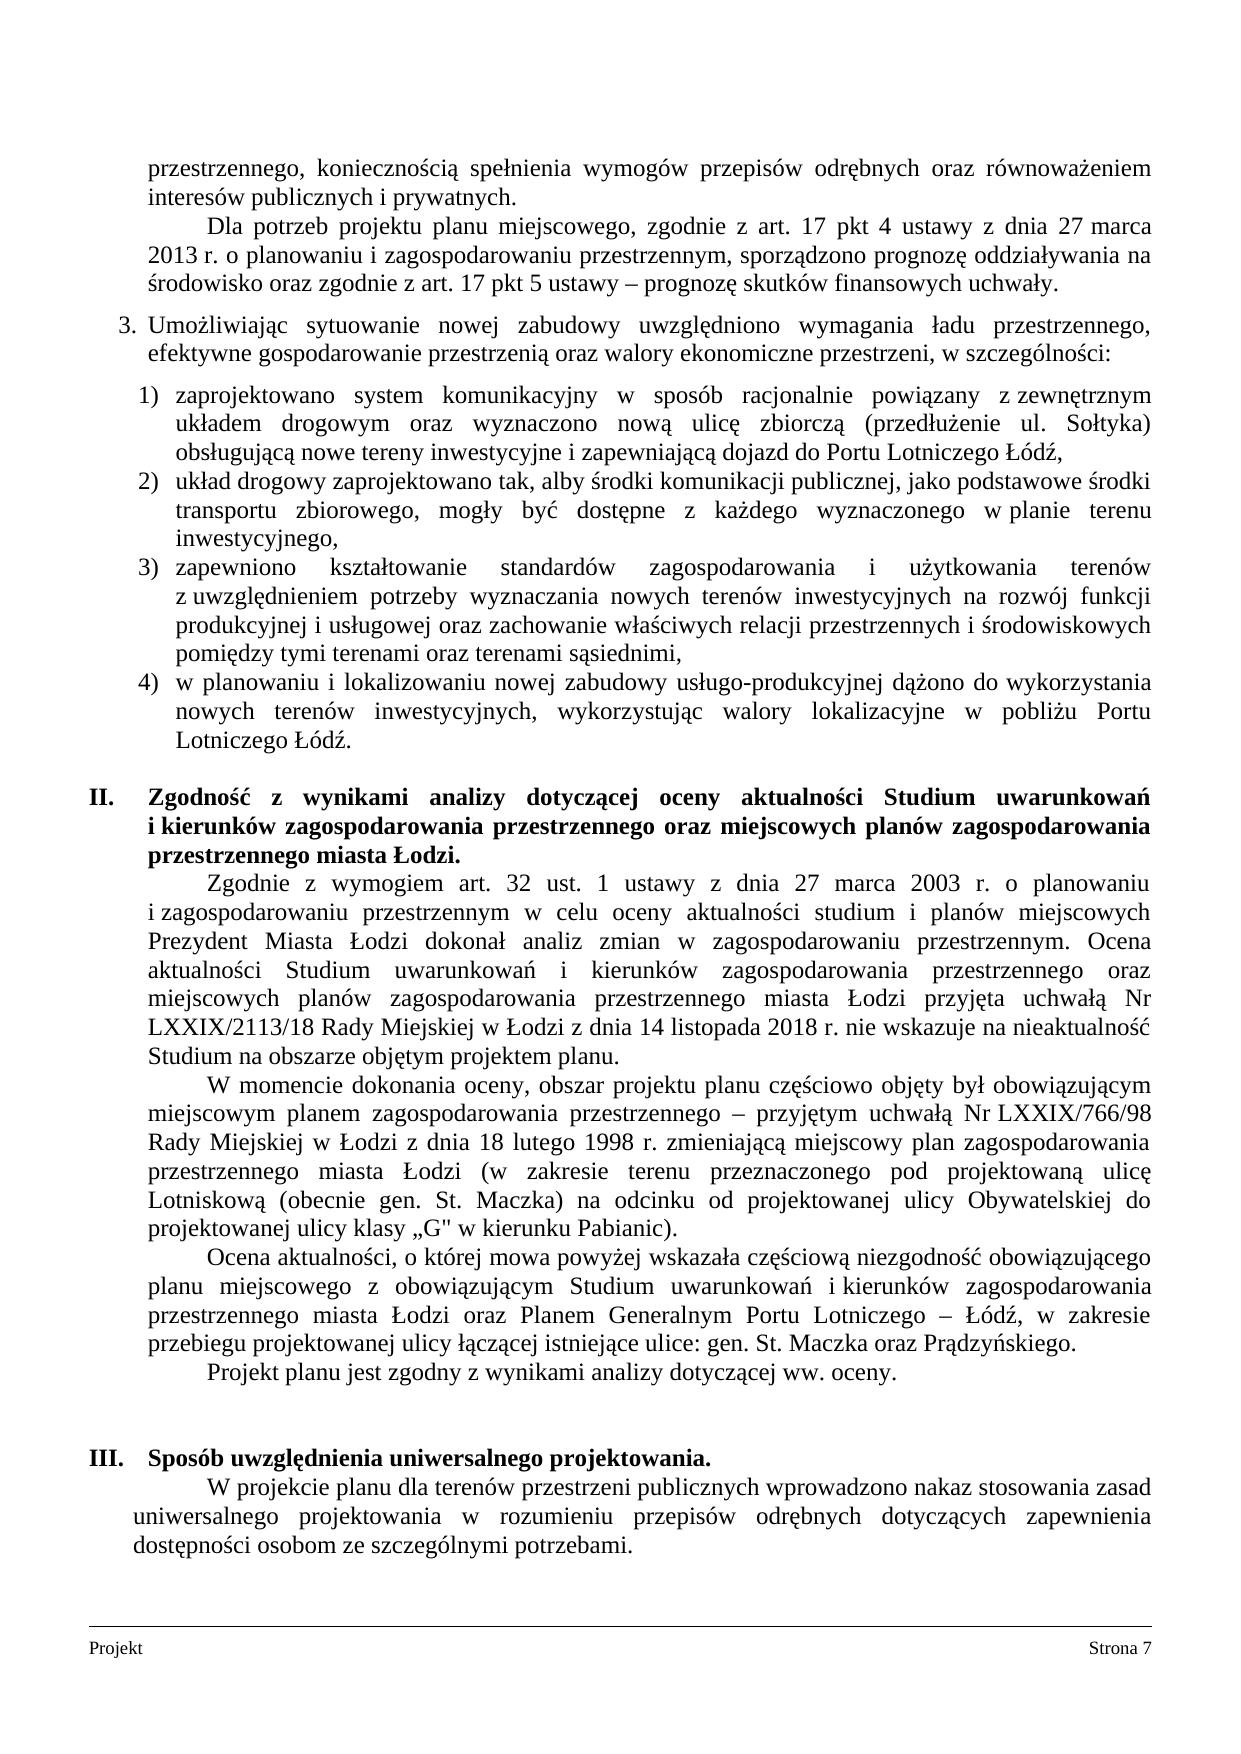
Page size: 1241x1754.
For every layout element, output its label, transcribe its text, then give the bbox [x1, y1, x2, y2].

list Zgodność z wynikami analizy dotyczącej oceny aktualności Studium uwarunkowań i kierunków zagospodarowania przestrzennego oraz miejscowych planów zagospodarowania przestrzennego miasta Łodzi. [88, 782, 1152, 868]
text Zgodnie z wymogiem art. 32 ust. 1 ustawy z dnia 27 marca 2003 r. o planowaniu i zagospodarowaniu przestrzennym w celu oceny aktualności studium i planów miejscowych Prezydent Miasta Łodzi dokonał analiz zmian w zagospodarowaniu przestrzennym. Ocena aktualności Studium uwarunkowań i kierunków zagospodarowania przestrzennego oraz miejscowych planów zagospodarowania przestrzennego miasta Łodzi przyjęta uchwałą Nr LXXIX/2113/18 Rady Miejskiej w Łodzi z dnia 14 listopada 2018 r. nie wskazuje na nieaktualność Studium na obszarze objętym projektem planu. [148, 868, 1152, 1070]
list Sposób uwzględnienia uniwersalnego projektowania. [88, 1443, 1152, 1472]
text Ocena aktualności, o której mowa powyżej wskazała częściową niezgodność obowiązującego planu miejscowego z obowiązującym Studium uwarunkowań i kierunków zagospodarowania przestrzennego miasta Łodzi oraz Planem Generalnym Portu Lotniczego – Łódź, w zakresie przebiegu projektowanej ulicy łączącej istniejące ulice: gen. St. Maczka oraz Prądzyńskiego. [148, 1242, 1152, 1357]
list zaprojektowano system komunikacyjny w sposób racjonalnie powiązany z zewnętrznym układem drogowym oraz wyznaczono nową ulicę zbiorczą (przedłużenie ul. Sołtyka) obsługującą nowe tereny inwestycyjne i zapewniającą dojazd do Portu Lotniczego Łódź, [138, 380, 1152, 466]
list zapewniono kształtowanie standardów zagospodarowania i użytkowania terenów z uwzględnieniem potrzeby wyznaczania nowych terenów inwestycyjnych na rozwój funkcji produkcyjnej i usługowej oraz zachowanie właściwych relacji przestrzennych i środowiskowych pomiędzy tymi terenami oraz terenami sąsiednimi, [138, 552, 1152, 667]
text Dla potrzeb projektu planu miejscowego, zgodnie z art. 17 pkt 4 ustawy z dnia 27 marca 2013 r. o planowaniu i zagospodarowaniu przestrzennym, sporządzono prognozę oddziaływania na środowisko oraz zgodnie z art. 17 pkt 5 ustawy – prognozę skutków finansowych uchwały. [148, 211, 1152, 297]
list układ drogowy zaprojektowano tak, alby środki komunikacji publicznej, jako podstawowe środki transportu zbiorowego, mogły być dostępne z każdego wyznaczonego w planie terenu inwestycyjnego, [138, 466, 1152, 552]
list Umożliwiając sytuowanie nowej zabudowy uwzględniono wymagania ładu przestrzennego, efektywne gospodarowanie przestrzenią oraz walory ekonomiczne przestrzeni, w szczególności: [118, 310, 1152, 367]
list w planowaniu i lokalizowaniu nowej zabudowy usługo-produkcyjnej dążono do wykorzystania nowych terenów inwestycyjnych, wykorzystując walory lokalizacyjne w pobliżu Portu Lotniczego Łódź. [138, 667, 1152, 753]
text Projekt planu jest zgodny z wynikami analizy dotyczącej ww. oceny. [148, 1357, 1152, 1386]
text W momencie dokonania oceny, obszar projektu planu częściowo objęty był obowiązującym miejscowym planem zagospodarowania przestrzennego – przyjętym uchwałą Nr LXXIX/766/98 Rady Miejskiej w Łodzi z dnia 18 lutego 1998 r. zmieniającą miejscowy plan zagospodarowania przestrzennego miasta Łodzi (w zakresie terenu przeznaczonego pod projektowaną ulicę Lotniskową (obecnie gen. St. Maczka) na odcinku od projektowanej ulicy Obywatelskiej do projektowanej ulicy klasy „G" w kierunku Pabianic). [148, 1070, 1152, 1242]
text W projekcie planu dla terenów przestrzeni publicznych wprowadzono nakaz stosowania zasad uniwersalnego projektowania w rozumieniu przepisów odrębnych dotyczących zapewnienia dostępności osobom ze szczególnymi potrzebami. [133, 1472, 1152, 1558]
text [148, 153, 1152, 211]
